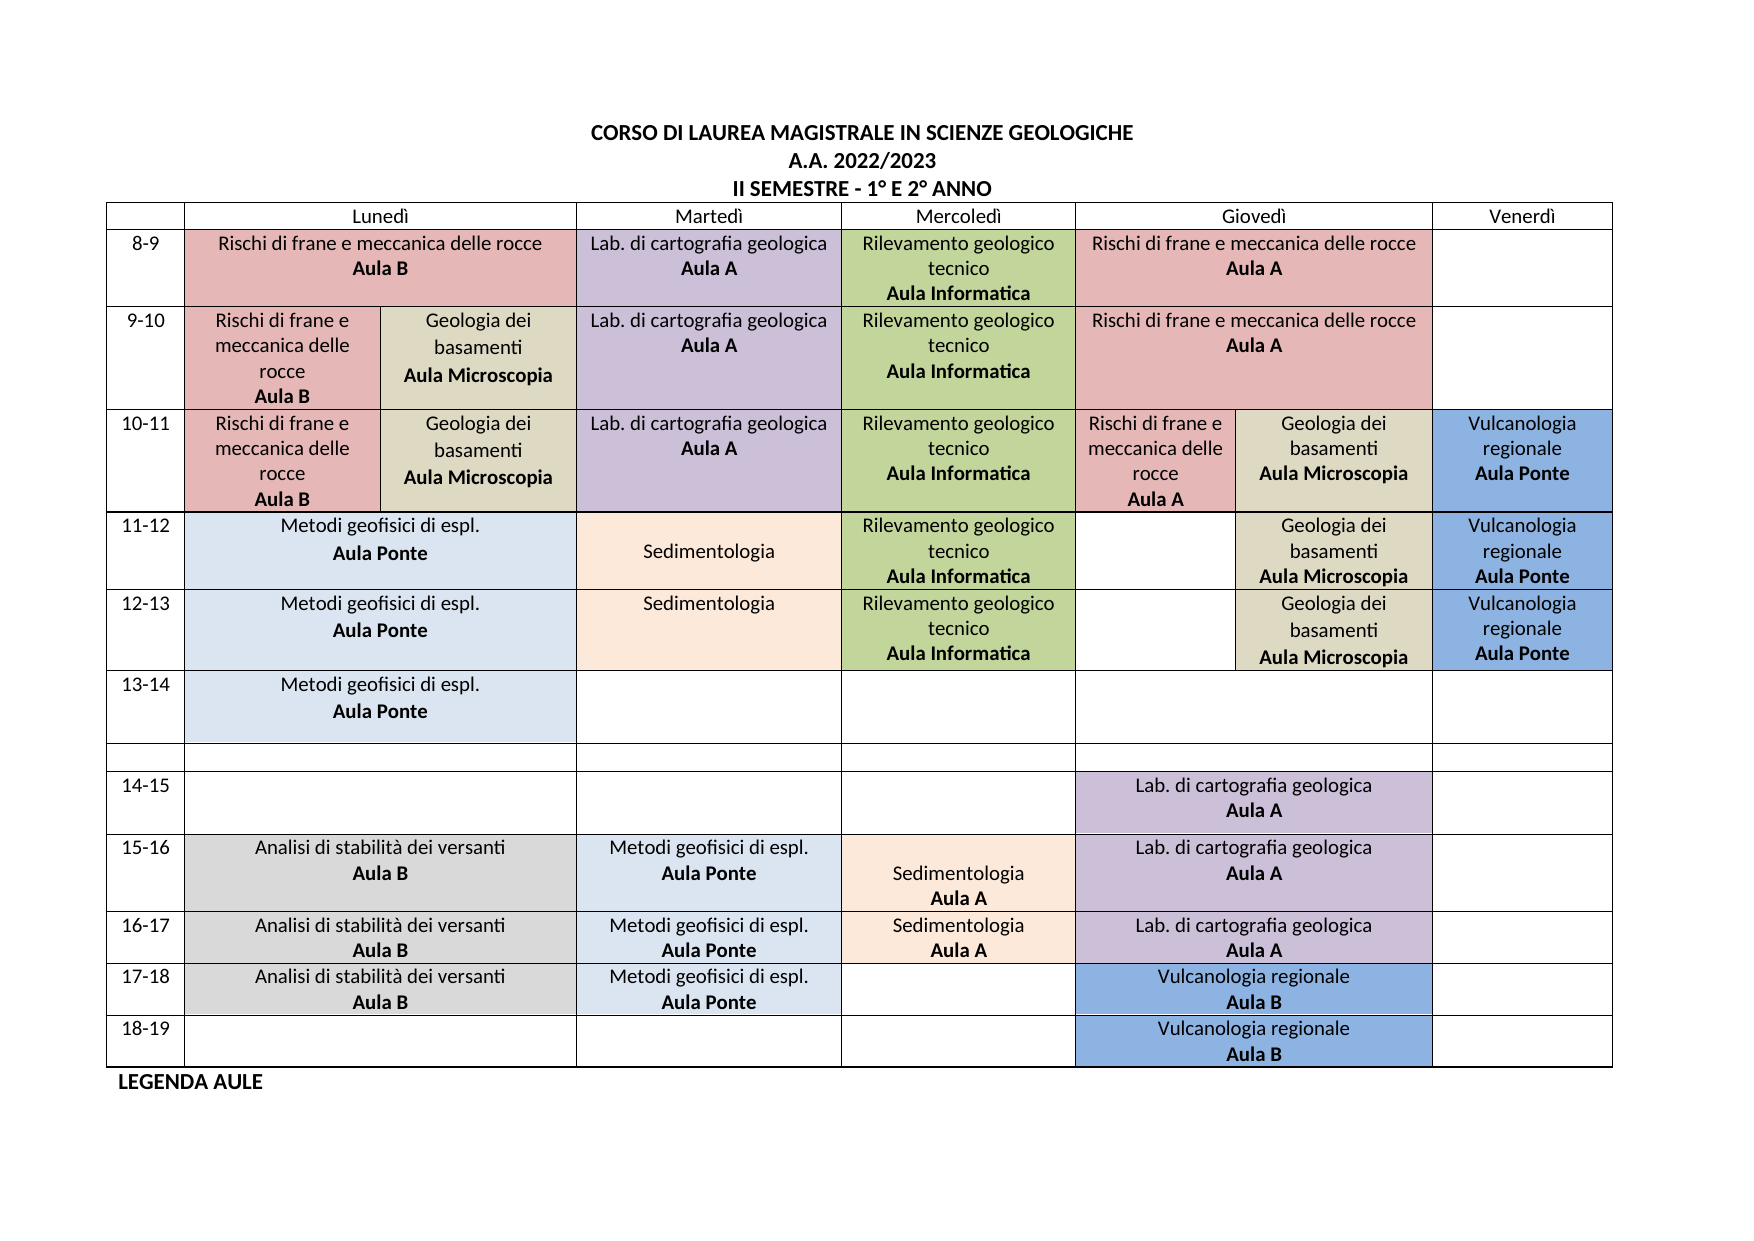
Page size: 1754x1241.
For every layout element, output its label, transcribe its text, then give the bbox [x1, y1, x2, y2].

table_cell [107, 744, 184, 771]
table_cell Sedimentologia Aula A [842, 835, 1075, 911]
table_cell [1433, 1016, 1612, 1066]
table_cell [1433, 912, 1612, 963]
table_cell Rischi di frane e meccanica delle rocce Aula A [1076, 307, 1432, 409]
table_cell Analisi di stabilità dei versanti Aula B [185, 835, 576, 911]
table_header Venerdì [1433, 203, 1612, 229]
table_cell [1433, 964, 1612, 1014]
table_cell Vulcanologia regionale Aula Ponte [1433, 513, 1612, 589]
table_cell Sedimentologia Aula A [842, 912, 1075, 963]
table_cell [842, 1016, 1075, 1066]
text LEGENDA AULE [118, 1068, 1606, 1096]
table_cell [842, 744, 1075, 771]
table_cell [1433, 772, 1612, 833]
table_cell [185, 1016, 576, 1066]
table_cell [1433, 671, 1612, 742]
text CORSO DI LAUREA MAGISTRALE IN SCIENZE GEOLOGICHE [118, 118, 1606, 146]
table_cell Metodi geofisici di espl. Aula Ponte [577, 835, 841, 911]
table_cell Vulcanologia regionale Aula B [1076, 964, 1432, 1014]
table_cell Metodi geofisici di espl. Aula Ponte [185, 513, 576, 589]
table_header Lunedì [185, 203, 576, 229]
table_cell [1076, 513, 1235, 589]
table_cell 17-18 [107, 964, 184, 1014]
table_cell [1433, 744, 1612, 771]
table_cell [1433, 307, 1612, 409]
table_cell 9-10 [107, 307, 184, 409]
table_cell Metodi geofisici di espl. Aula Ponte [185, 590, 576, 670]
table_cell [842, 772, 1075, 833]
table_cell Rischi di frane e meccanica delle rocce Aula B [185, 410, 380, 511]
table_cell [842, 671, 1075, 742]
table_cell Lab. di cartografia geologica Aula A [1076, 835, 1432, 911]
table_cell Geologia dei basamenti Aula Microscopia [1236, 513, 1432, 589]
table_cell Lab. di cartografia geologica Aula A [1076, 912, 1432, 963]
table_cell Rischi di frane e meccanica delle rocce Aula B [185, 307, 380, 409]
table_cell [1076, 744, 1432, 771]
table_cell Rischi di frane e meccanica delle rocce Aula A [1076, 230, 1432, 306]
table_header Mercoledì [842, 203, 1075, 229]
table_cell Rilevamento geologico tecnico Aula Informatica [842, 410, 1075, 511]
table_cell Rilevamento geologico tecnico Aula Informatica [842, 230, 1075, 306]
table_header [107, 203, 184, 229]
table_cell [577, 772, 841, 833]
table_cell [577, 1016, 841, 1066]
table_header Martedì [577, 203, 841, 229]
table_cell [1433, 230, 1612, 306]
table_cell Analisi di stabilità dei versanti Aula B [185, 964, 576, 1014]
text II SEMESTRE - 1° E 2° ANNO [118, 174, 1606, 202]
table_cell Geologia dei basamenti Aula Microscopia [1236, 410, 1432, 511]
table_cell 12-13 [107, 590, 184, 670]
table_cell [1076, 590, 1235, 670]
table_header Giovedì [1076, 203, 1432, 229]
text A.A. 2022/2023 [118, 146, 1606, 174]
table_cell Geologia dei basamenti Aula Microscopia [1236, 590, 1432, 670]
table_cell Analisi di stabilità dei versanti Aula B [185, 912, 576, 963]
table_cell Geologia dei basamenti Aula Microscopia [381, 307, 576, 409]
table_cell Rilevamento geologico tecnico Aula Informatica [842, 513, 1075, 589]
table_cell 8-9 [107, 230, 184, 306]
table_cell Rilevamento geologico tecnico Aula Informatica [842, 590, 1075, 670]
table_cell [842, 964, 1075, 1014]
table_cell [1433, 835, 1612, 911]
table_cell 11-12 [107, 513, 184, 589]
table_cell [185, 772, 576, 833]
table_cell 13-14 [107, 671, 184, 742]
table_cell Vulcanologia regionale Aula Ponte [1433, 410, 1612, 511]
table_cell [577, 744, 841, 771]
table_cell Lab. di cartografia geologica Aula A [577, 410, 841, 511]
table_cell [1076, 671, 1432, 742]
table_cell Metodi geofisici di espl. Aula Ponte [577, 964, 841, 1014]
table_cell Lab. di cartografia geologica Aula A [577, 230, 841, 306]
table_cell [185, 744, 576, 771]
table_cell Vulcanologia regionale Aula B [1076, 1016, 1432, 1066]
table_cell 16-17 [107, 912, 184, 963]
table_cell Rischi di frane e meccanica delle rocce Aula A [1076, 410, 1235, 511]
table_cell Lab. di cartografia geologica Aula A [577, 307, 841, 409]
table_cell 14-15 [107, 772, 184, 833]
table_cell Vulcanologia regionale Aula Ponte [1433, 590, 1612, 670]
table_cell 18-19 [107, 1016, 184, 1066]
table_cell Rischi di frane e meccanica delle rocce Aula B [185, 230, 576, 306]
table_cell Sedimentologia [577, 590, 841, 670]
table_cell Geologia dei basamenti Aula Microscopia [381, 410, 576, 511]
table_cell 10-11 [107, 410, 184, 511]
table_cell Lab. di cartografia geologica Aula A [1076, 772, 1432, 833]
table_cell [577, 671, 841, 742]
table_cell 15-16 [107, 835, 184, 911]
table_cell Rilevamento geologico tecnico Aula Informatica [842, 307, 1075, 409]
table_cell Metodi geofisici di espl. Aula Ponte [577, 912, 841, 963]
table_cell Metodi geofisici di espl. Aula Ponte [185, 671, 576, 742]
table_cell Sedimentologia [577, 513, 841, 589]
